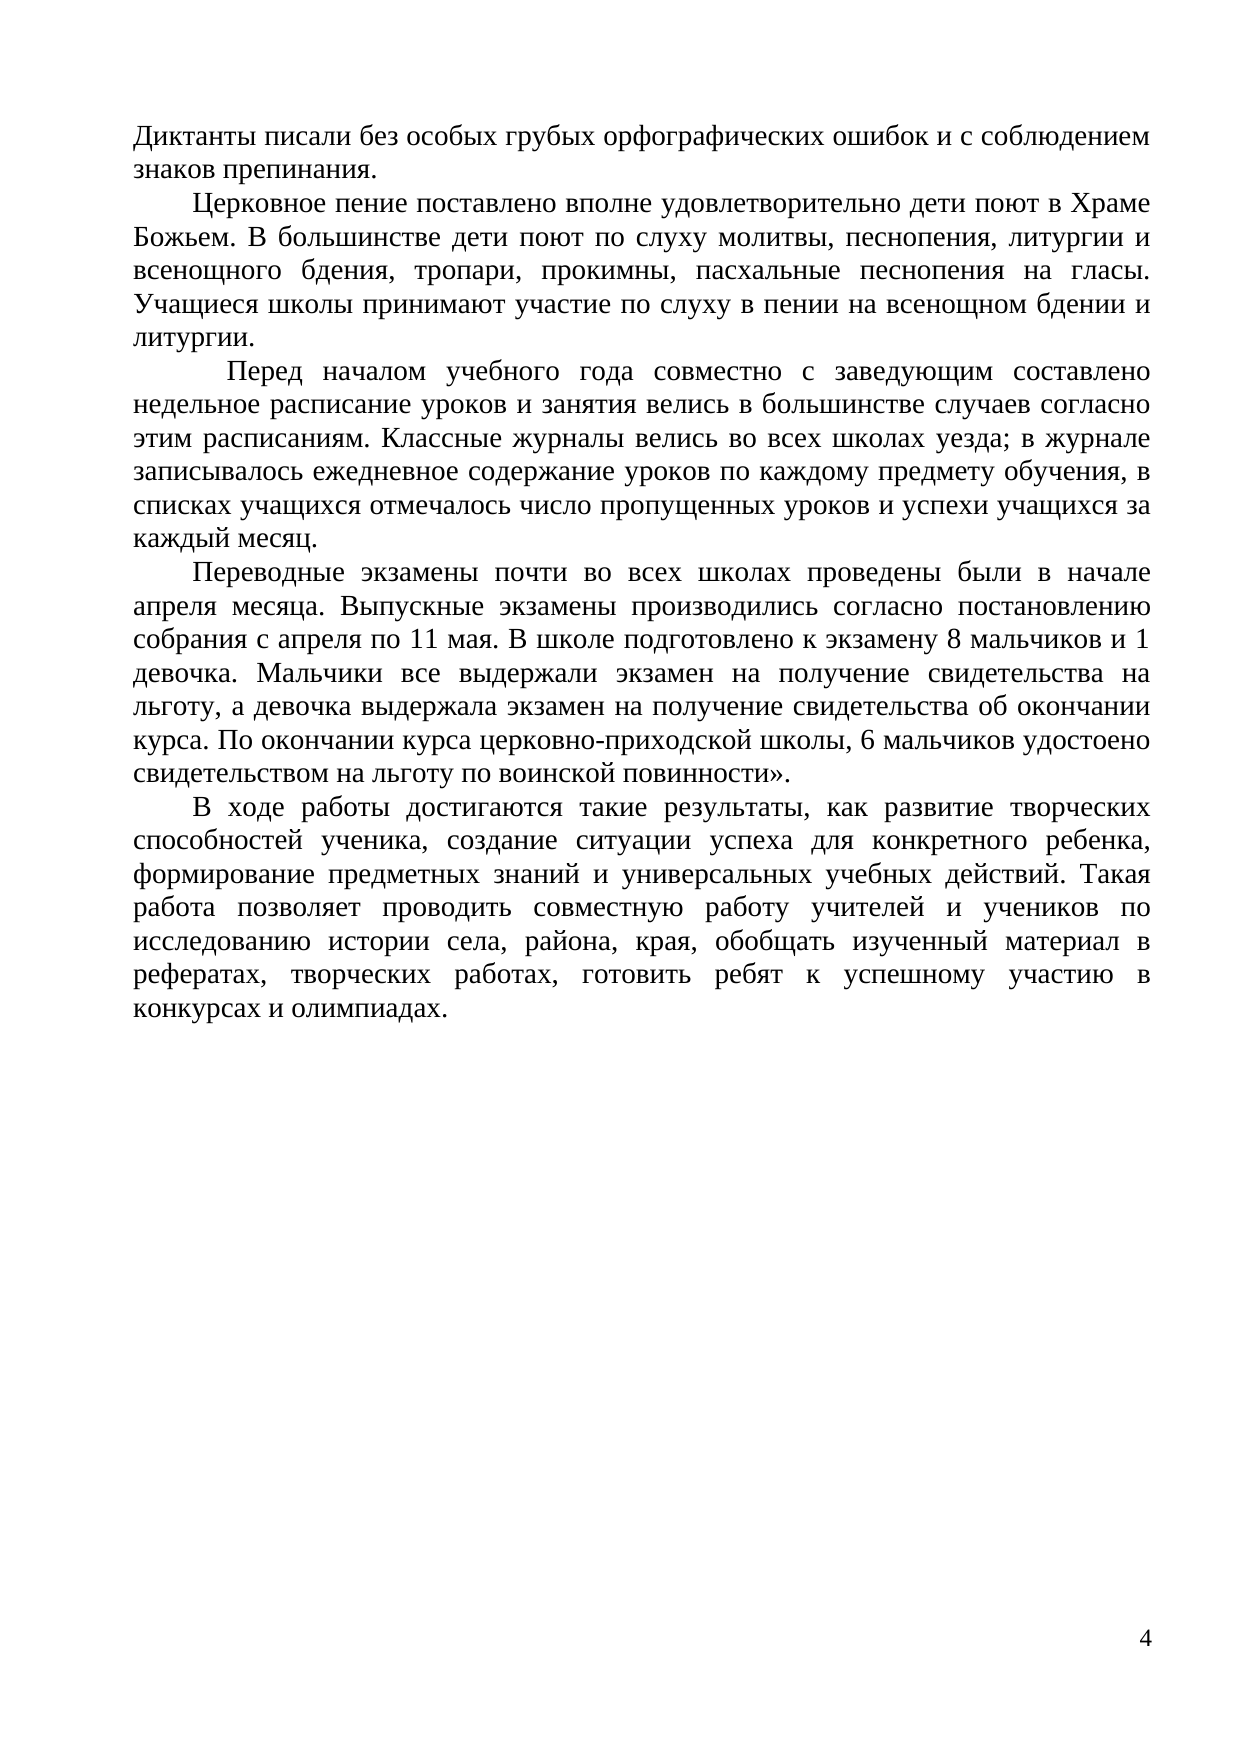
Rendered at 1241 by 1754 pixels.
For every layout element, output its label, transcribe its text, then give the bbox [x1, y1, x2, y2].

text Церковное пение поставлено вполне удовлетворительно дети поют в Храме Божьем. В большинстве дети поют по слуху молитвы, песнопения, литургии и всенощного бдения, тропари, прокимны, пасхальные песнопения на гласы. Учащиеся школы принимают участие по слуху в пении на всенощном бдении и литургии. [133, 185, 1152, 353]
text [133, 118, 1152, 185]
text Переводные экзамены почти во всех школах проведены были в начале апреля месяца. Выпускные экзамены производились согласно постановлению собрания с апреля по 11 мая. В школе подготовлено к экзамену 8 мальчиков и 1 девочка. Мальчики все выдержали экзамен на получение свидетельства на льготу, а девочка выдержала экзамен на получение свидетельства об окончании курса. По окончании курса церковно-приходской школы, 6 мальчиков удостоено свидетельством на льготу по воинской повинности». [133, 554, 1152, 789]
text Перед началом учебного года совместно с заведующим составлено недельное расписание уроков и занятия велись в большинстве случаев согласно этим расписаниям. Классные журналы велись во всех школах уезда; в журнале записывалось ежедневное содержание уроков по каждому предмету обучения, в списках учащихся отмечалось число пропущенных уроков и успехи учащихся за каждый месяц. [133, 353, 1152, 554]
text В ходе работы достигаются такие результаты, как развитие творческих способностей ученика, создание ситуации успеха для конкретного ребенка, формирование предметных знаний и универсальных учебных действий. Такая работа позволяет проводить совместную работу учителей и учеников по исследованию истории села, района, края, обобщать изученный материал в рефератах, творческих работах, готовить ребят к успешному участию в конкурсах и олимпиадах. [133, 789, 1152, 1024]
